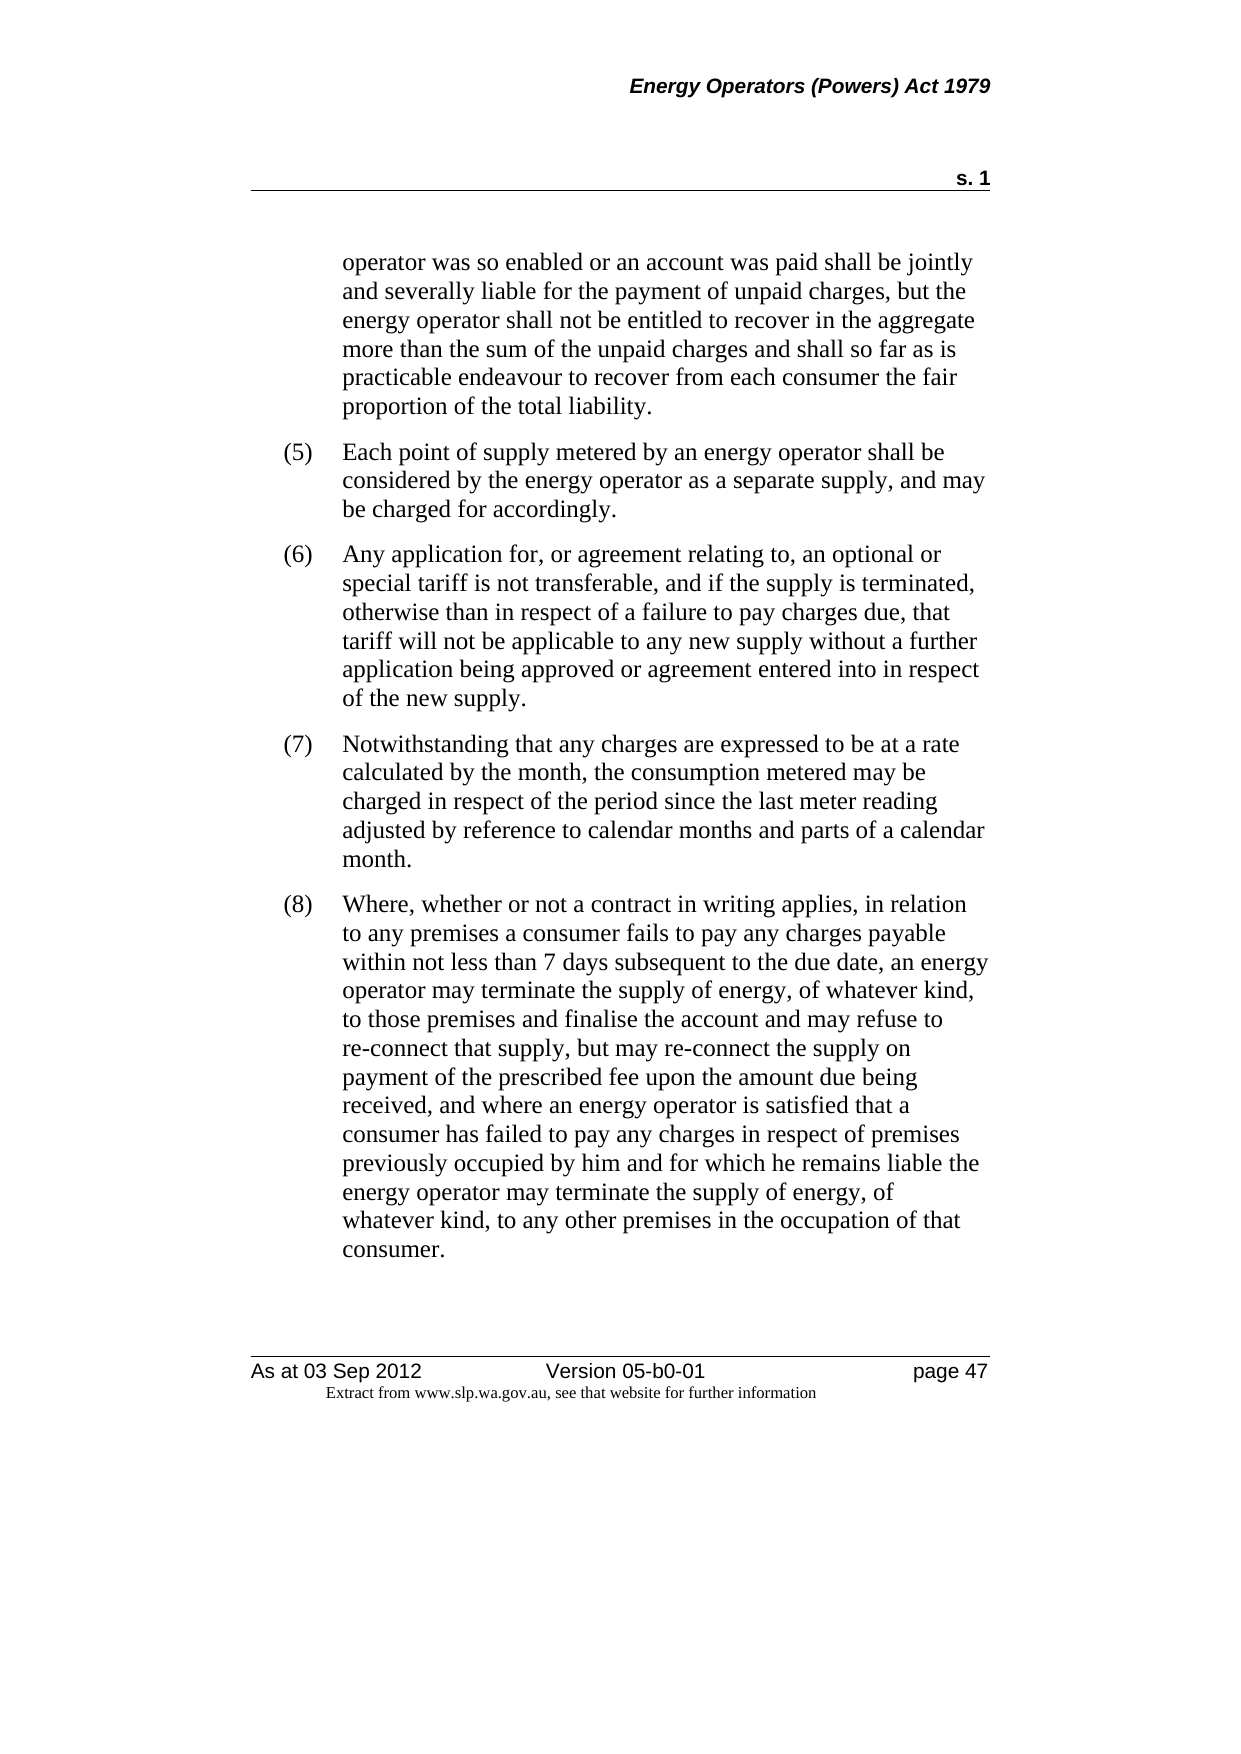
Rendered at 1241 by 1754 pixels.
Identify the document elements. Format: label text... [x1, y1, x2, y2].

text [251, 247, 990, 420]
text (6) Any application for, or agreement relating to, an optional or special tariff is not transferable, and if the supply is terminated, otherwise than in respect of a failure to pay charges due, that tariff will not be applicable to any new supply without a further application being approved or agreement entered into in respect of the new supply. [251, 539, 990, 712]
text (8) Where, whether or not a contract in writing applies, in relation to any premises a consumer fails to pay any charges payable within not less than 7 days subsequent to the due date, an energy operator may terminate the supply of energy, of whatever kind, to those premises and finalise the account and may refuse to re-connect that supply, but may re-connect the supply on payment of the prescribed fee upon the amount due being received, and where an energy operator is satisfied that a consumer has failed to pay any charges in respect of premises previously occupied by him and for which he remains liable the energy operator may terminate the supply of energy, of whatever kind, to any other premises in the occupation of that consumer. [251, 889, 990, 1263]
text (5) Each point of supply metered by an energy operator shall be considered by the energy operator as a separate supply, and may be charged for accordingly. [251, 437, 990, 523]
text (7) Notwithstanding that any charges are expressed to be at a rate calculated by the month, the consumption metered may be charged in respect of the period since the last meter reading adjusted by reference to calendar months and parts of a calendar month. [251, 729, 990, 872]
